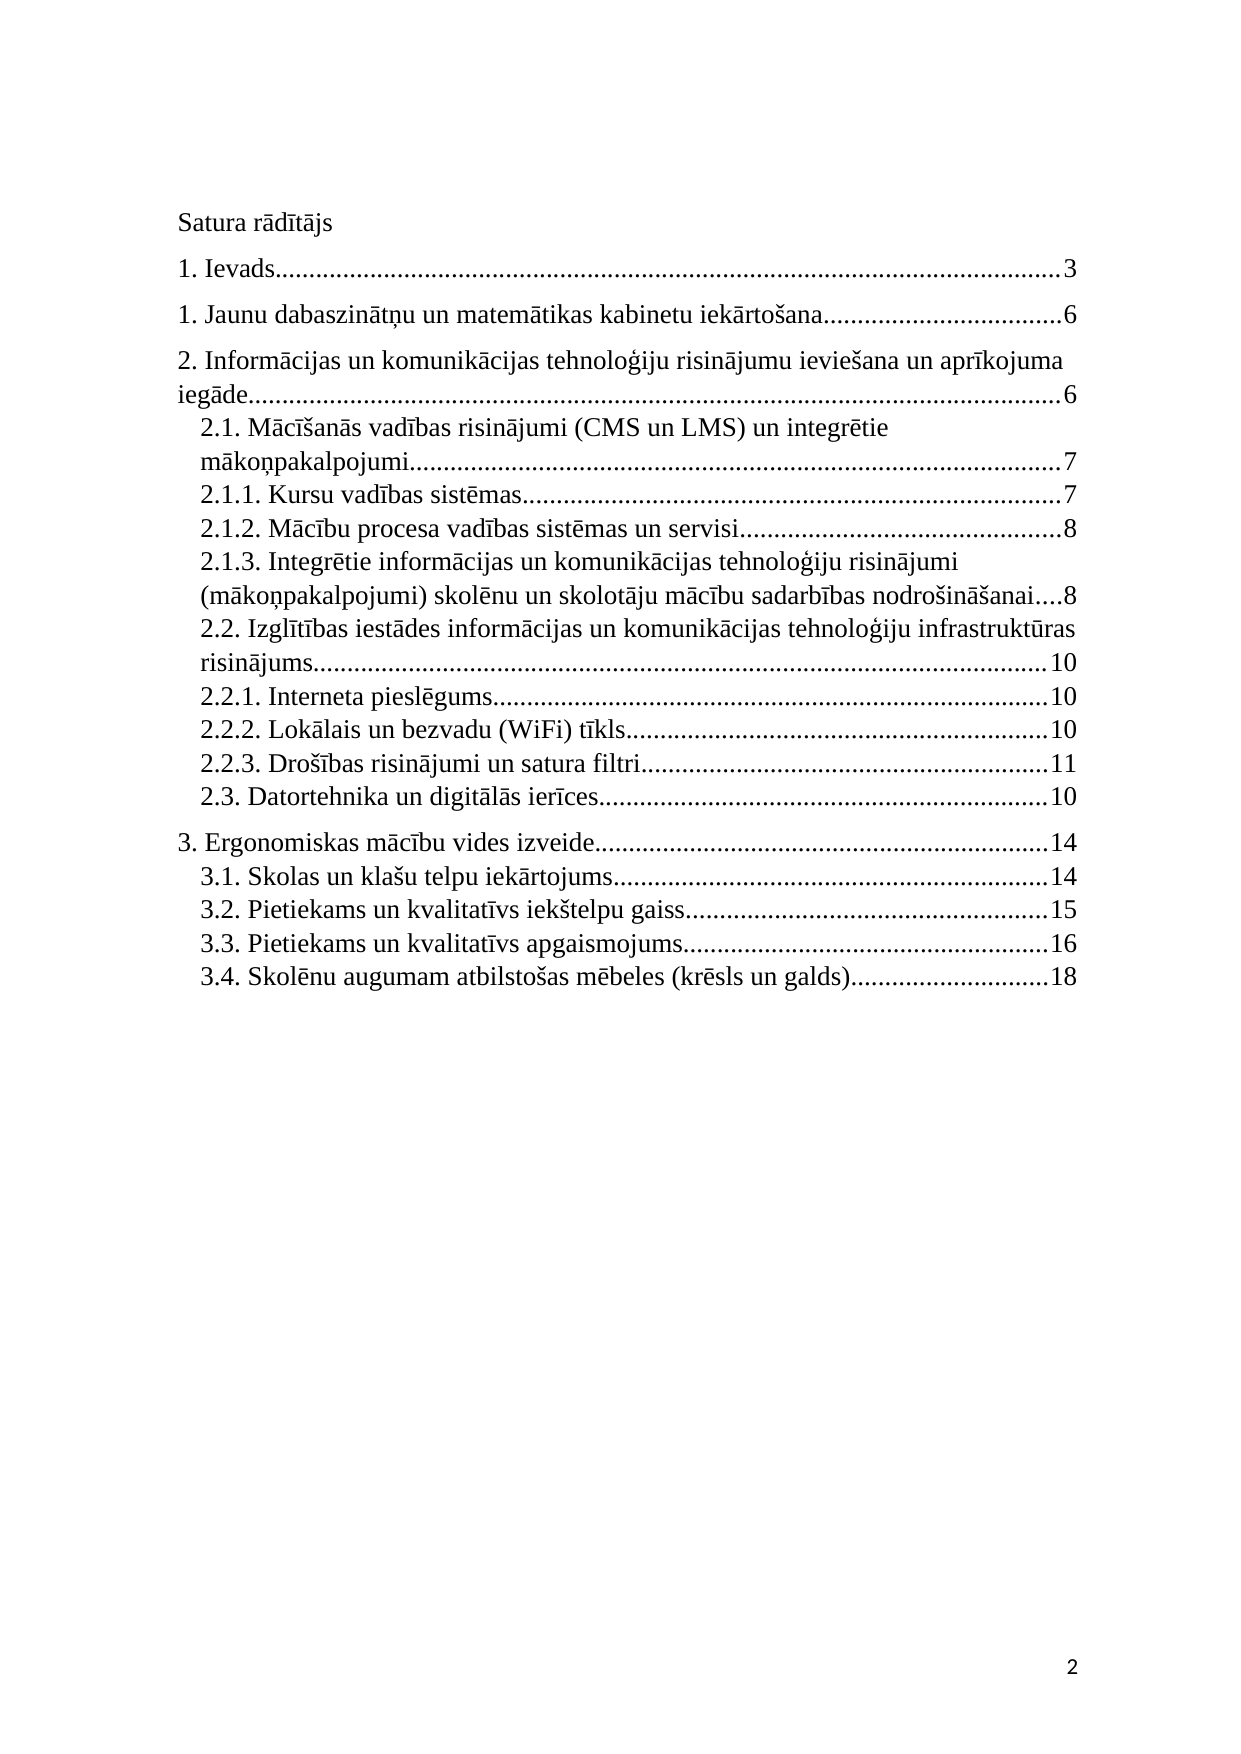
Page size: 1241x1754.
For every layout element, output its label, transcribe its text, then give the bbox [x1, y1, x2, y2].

text 3.4. Skolēnu augumam atbilstošas mēbeles (krēsls un galds) 18 [200, 960, 1078, 992]
text 2.2.2. Lokālais un bezvadu (WiFi) tīkls 10 [200, 713, 1078, 744]
text Satura rādītājs [177, 206, 1078, 237]
text 2.3. Datortehnika un digitālās ierīces 10 [200, 780, 1078, 811]
text 2.2.1. Interneta pieslēgums 10 [200, 679, 1078, 711]
text 2.1.3. Integrētie informācijas un komunikācijas tehnoloģiju risinājumi (mākoņpakalpojumi) skolēnu un skolotāju mācību sadarbības nodrošināšanai 8 [200, 545, 1078, 610]
text 3. Ergonomiskas mācību vides izveide 14 [177, 826, 1078, 857]
text 3.2. Pietiekams un kvalitatīvs iekštelpu gaiss 15 [200, 893, 1078, 924]
text 2.1.2. Mācību procesa vadības sistēmas un servisi 8 [200, 512, 1078, 543]
text 1. Jaunu dabaszinātņu un matemātikas kabinetu iekārtošana 6 [177, 298, 1078, 329]
text 3.1. Skolas un klašu telpu iekārtojums 14 [200, 860, 1078, 891]
text 1. Ievads. 3 [177, 252, 1078, 283]
text 2.2.3. Drošības risinājumi un satura filtri 11 [200, 747, 1078, 778]
text 2.2. Izglītības iestādes informācijas un komunikācijas tehnoloģiju infrastruktūras risinājums 10 [200, 612, 1078, 677]
text 2.1.1. Kursu vadības sistēmas 7 [200, 478, 1078, 509]
text 2.1. Mācīšanās vadības risinājumi (CMS un LMS) un integrētie mākoņpakalpojumi 7 [200, 411, 1078, 476]
text 3.3. Pietiekams un kvalitatīvs apgaismojums 16 [200, 927, 1078, 958]
text 2. Informācijas un komunikācijas tehnoloģiju risinājumu ieviešana un aprīkojuma iegāde 6 [177, 344, 1078, 409]
